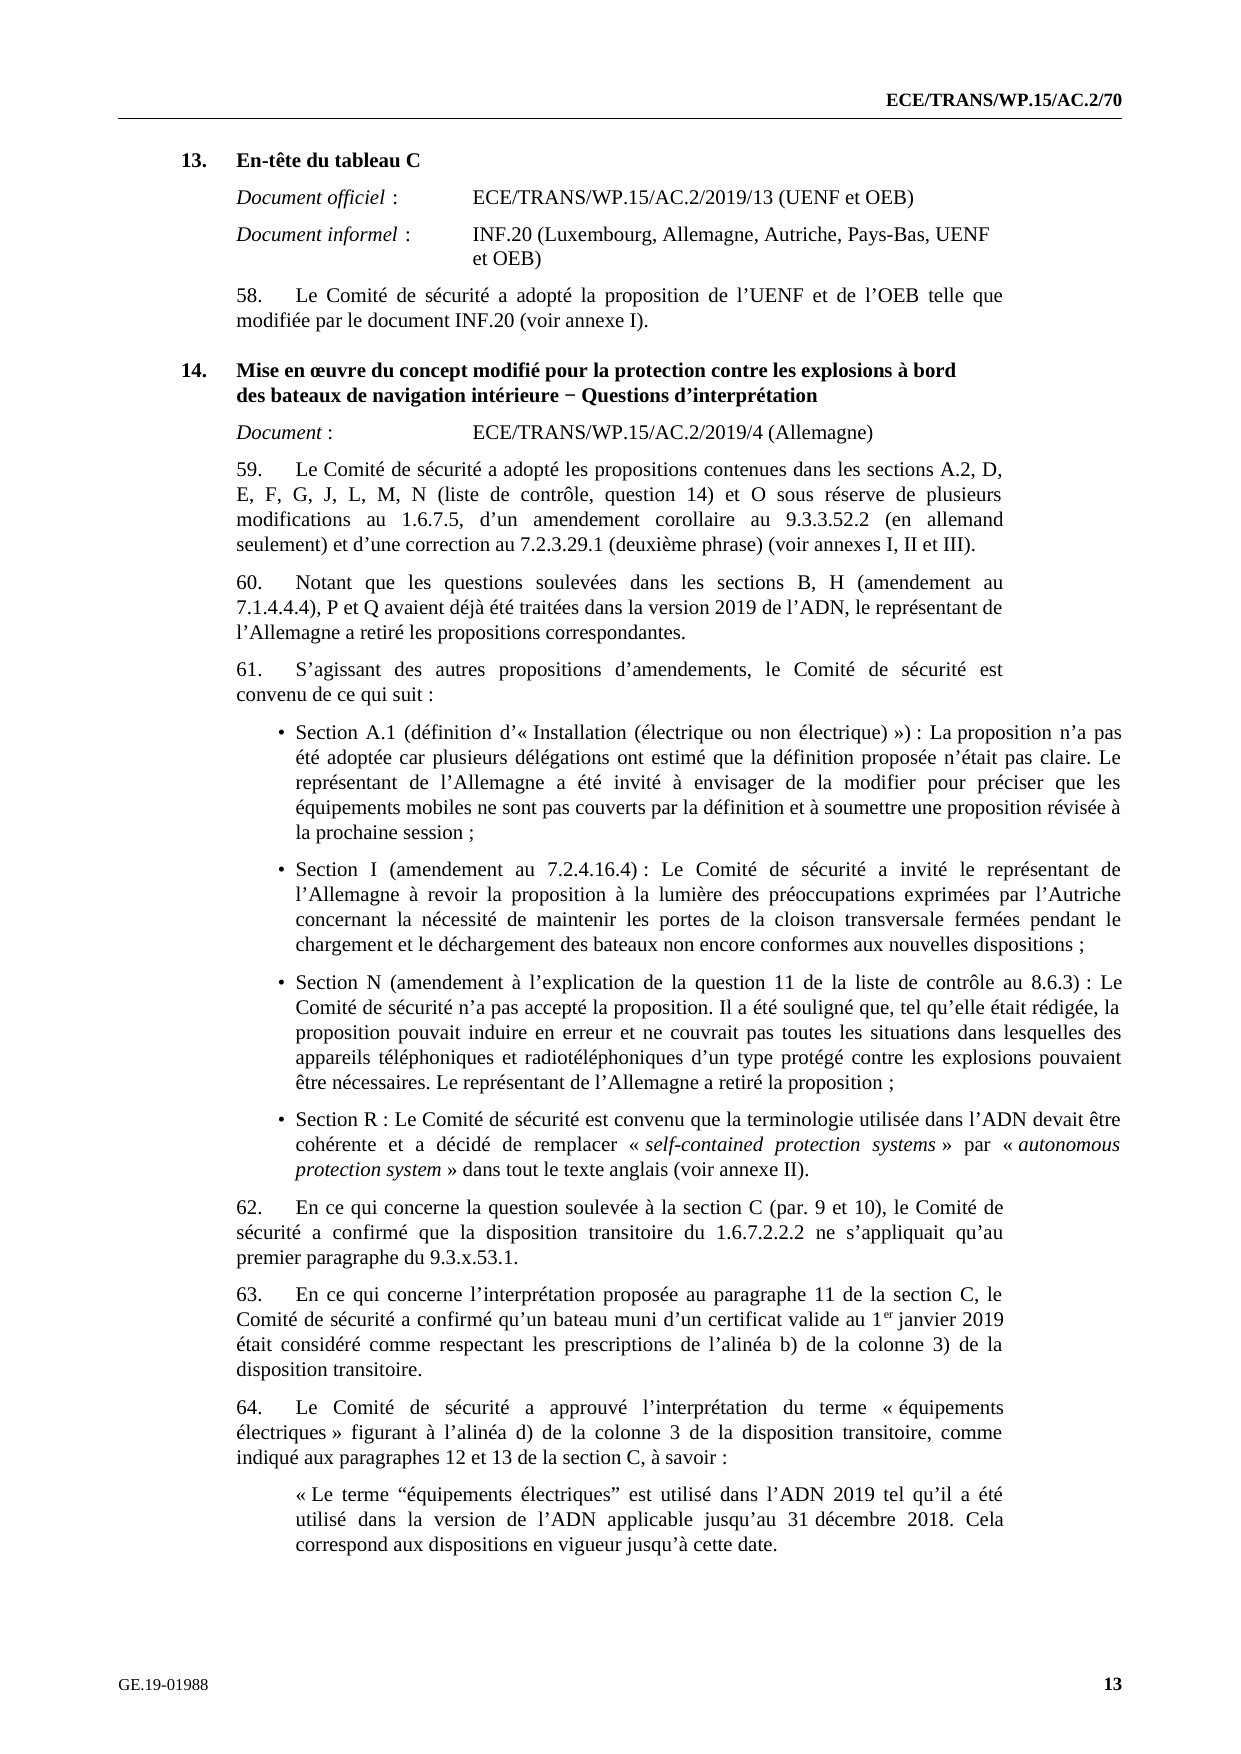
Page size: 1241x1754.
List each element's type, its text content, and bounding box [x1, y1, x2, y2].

text 62. En ce qui concerne la question soulevée à la section C (par. 9 et 10), le Comité de sécurité a confirmé que la disposition transitoire du 1.6.7.2.2.2 ne s’appliquait qu’au premier paragraphe du 9.3.x.53.1. [236, 1194, 1004, 1269]
text 13. En-tête du tableau C [118, 148, 1004, 173]
text Document : ECE/TRANS/WP.15/AC.2/2019/4 (Allemagne) [236, 420, 1004, 444]
text Section I (amendement au 7.2.4.16.4) : Le Comité de sécurité a invité le représentant de l’Allemagne à revoir la proposition à la lumière des préoccupations exprimées par l’Autriche concernant la nécessité de maintenir les portes de la cloison transversale fermées pendant le chargement et le déchargement des bateaux non encore conformes aux nouvelles dispositions ; [278, 856, 1122, 956]
text 14. Mise en œuvre du concept modifié pour la protection contre les explosions à bord des bateaux de navigation intérieure − Questions d’interprétation [118, 357, 1004, 407]
text Document officiel : ECE/TRANS/WP.15/AC.2/2019/13 (UENF et OEB) [236, 185, 1004, 209]
text 61. S’agissant des autres propositions d’amendements, le Comité de sécurité est convenu de ce qui suit : [236, 656, 1004, 706]
text « Le terme “équipements électriques” est utilisé dans l’ADN 2019 tel qu’il a été utilisé dans la version de l’ADN applicable jusqu’au 31 décembre 2018. Cela correspond aux dispositions en vigueur jusqu’à cette date. [295, 1481, 1004, 1556]
text Document informel : INF.20 (Luxembourg, Allemagne, Autriche, Pays-Bas, UENF et OEB) [236, 222, 1004, 270]
text 64. Le Comité de sécurité a approuvé l’interprétation du terme « équipements électriques » figurant à l’alinéa d) de la colonne 3 de la disposition transitoire, comme indiqué aux paragraphes 12 et 13 de la section C, à savoir : [236, 1394, 1004, 1469]
text Section A.1 (définition d’« Installation (électrique ou non électrique) ») : La proposition n’a pas été adoptée car plusieurs délégations ont estimé que la définition proposée n’était pas claire. Le représentant de l’Allemagne a été invité à envisager de la modifier pour préciser que les équipements mobiles ne sont pas couverts par la définition et à soumettre une proposition révisée à la prochaine session ; [278, 719, 1122, 844]
text Section R : Le Comité de sécurité est convenu que la terminologie utilisée dans l’ADN devait être cohérente et a décidé de remplacer « self-contained protection systems » par « autonomous protection system » dans tout le texte anglais (voir annexe II). [278, 1106, 1122, 1181]
text 58. Le Comité de sécurité a adopté la proposition de l’UENF et de l’OEB telle que modifiée par le document INF.20 (voir annexe I). [236, 282, 1004, 332]
text 59. Le Comité de sécurité a adopté les propositions contenues dans les sections A.2, D, E, F, G, J, L, M, N (liste de contrôle, question 14) et O sous réserve de plusieurs modifications au 1.6.7.5, d’un amendement corollaire au 9.3.3.52.2 (en allemand seulement) et d’une correction au 7.2.3.29.1 (deuxième phrase) (voir annexes I, II et III). [236, 456, 1004, 556]
text Section N (amendement à l’explication de la question 11 de la liste de contrôle au 8.6.3) : Le Comité de sécurité n’a pas accepté la proposition. Il a été souligné que, tel qu’elle était rédigée, la proposition pouvait induire en erreur et ne couvrait pas toutes les situations dans lesquelles des appareils téléphoniques et radiotéléphoniques d’un type protégé contre les explosions pouvaient être nécessaires. Le représentant de l’Allemagne a retiré la proposition ; [278, 969, 1122, 1094]
text 63. En ce qui concerne l’interprétation proposée au paragraphe 11 de la section C, le Comité de sécurité a confirmé qu’un bateau muni d’un certificat valide au 1er janvier 2019 était considéré comme respectant les prescriptions de l’alinéa b) de la colonne 3) de la disposition transitoire. [236, 1281, 1004, 1381]
text 60. Notant que les questions soulevées dans les sections B, H (amendement au 7.1.4.4.4), P et Q avaient déjà été traitées dans la version 2019 de l’ADN, le représentant de l’Allemagne a retiré les propositions correspondantes. [236, 569, 1004, 644]
